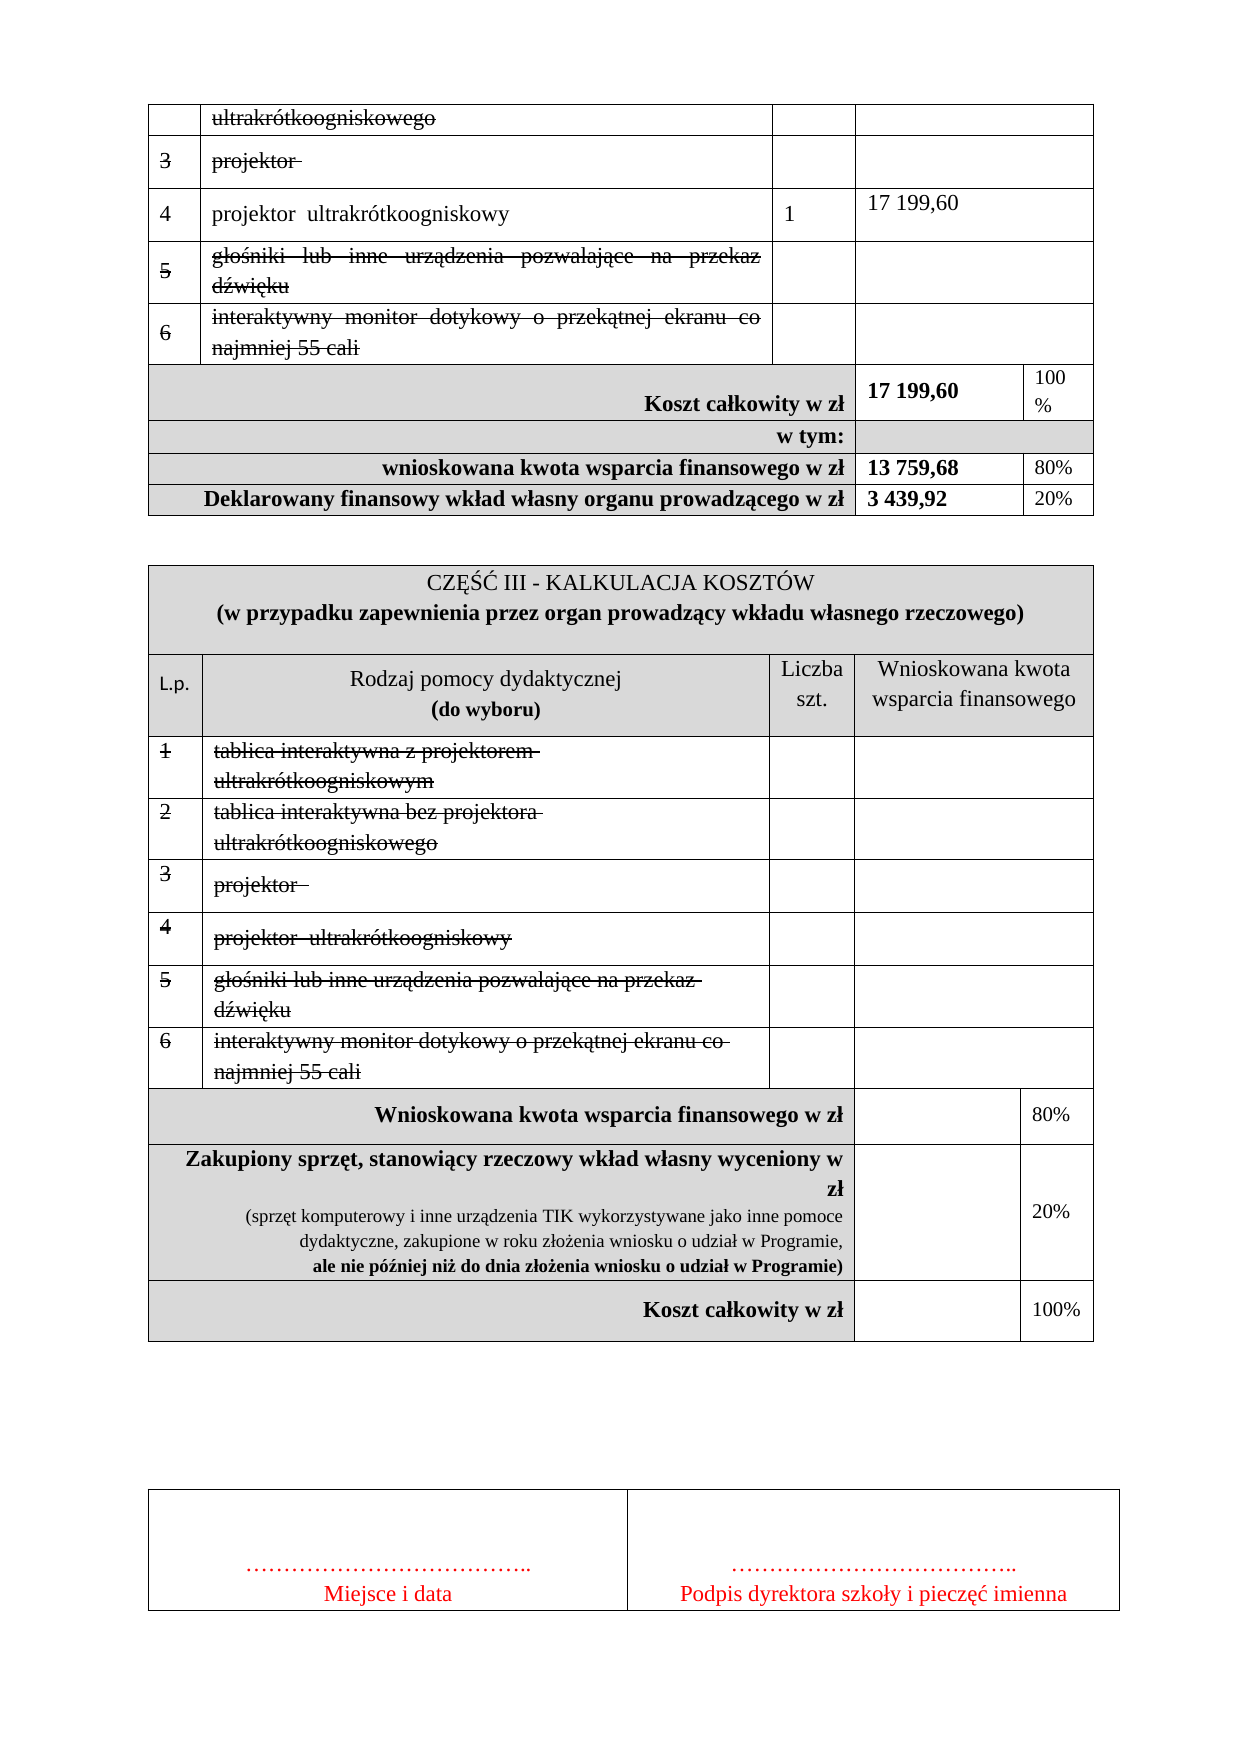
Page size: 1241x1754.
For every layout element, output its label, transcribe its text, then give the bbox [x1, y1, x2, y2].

table_cell 80% [1024, 454, 1093, 484]
table_cell [770, 913, 854, 965]
table_cell 2 [149, 105, 200, 135]
table_cell [855, 860, 1093, 912]
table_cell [201, 105, 772, 135]
table_cell projektor ultrakrótkoogniskowy [201, 189, 772, 241]
table_cell projektor [201, 136, 772, 188]
table_cell tablica interaktywna z projektorem ultrakrótkoogniskowym [203, 737, 769, 797]
table_header CZĘŚĆ III - KALKULACJA KOSZTÓW (w przypadku zapewnienia przez organ prowadzący wkładu własnego rzeczowego) [149, 566, 1093, 654]
table_cell Zakupiony sprzęt, stanowiący rzeczowy wkład własny wyceniony w zł (sprzęt komputerowy i inne urządzenia TIK wykorzystywane jako inne pomoce dydaktyczne, zakupione w roku złożenia wniosku o udział w Programie, ale nie później niż do dnia złożenia wniosku o udział w Programie) [149, 1145, 854, 1280]
table_cell w tym: [149, 421, 855, 453]
table_cell 1 [149, 737, 202, 797]
table_cell [855, 1089, 1020, 1144]
table_cell Koszt całkowity w zł [149, 1281, 854, 1341]
table_cell 20% [1021, 1145, 1093, 1280]
table_cell [855, 966, 1093, 1027]
table_cell [770, 966, 854, 1027]
table_cell 80% [1021, 1089, 1093, 1144]
table_header ……………………………….. Miejsce i data [149, 1490, 627, 1610]
table_cell wnioskowana kwota wsparcia finansowego w zł [149, 454, 855, 484]
table_cell [855, 913, 1093, 965]
table_cell 100% [1021, 1281, 1093, 1341]
table_cell 4 [149, 913, 202, 965]
table_cell [773, 304, 855, 364]
table_cell 3 [149, 860, 202, 912]
table_cell 13 759,68 [856, 454, 1023, 484]
table_cell 3 439,92 [856, 485, 1023, 515]
table_cell [773, 136, 855, 188]
table_cell tablica interaktywna bez projektora ultrakrótkoogniskowego [203, 799, 769, 859]
table_cell 17 199,60 [856, 189, 1093, 241]
table_cell 17 199,60 [856, 365, 1023, 420]
table_cell [773, 105, 855, 135]
table_cell [770, 737, 854, 797]
table_cell Liczba szt. [770, 655, 854, 736]
table_cell [856, 242, 1093, 302]
table_cell [856, 105, 1093, 135]
table_cell projektor [203, 860, 769, 912]
table_cell 1 [773, 189, 855, 241]
table_cell [770, 860, 854, 912]
table_cell [770, 1028, 854, 1088]
table_cell głośniki lub inne urządzenia pozwalające na przekaz dźwięku [203, 966, 769, 1027]
table_cell interaktywny monitor dotykowy o przekątnej ekranu co najmniej 55 cali [201, 304, 772, 364]
table_cell 5 [149, 966, 202, 1027]
table_cell 100% [1024, 365, 1093, 420]
table_cell 6 [149, 1028, 202, 1088]
table_cell 20% [1024, 485, 1093, 515]
table_cell 4 [149, 189, 200, 241]
table_cell [773, 242, 855, 302]
table_cell [855, 1281, 1020, 1341]
table_cell Deklarowany finansowy wkład własny organu prowadzącego w zł [149, 485, 855, 515]
table_cell [855, 737, 1093, 797]
table_cell Wnioskowana kwota wsparcia finansowego w zł [149, 1089, 854, 1144]
table_cell Wnioskowana kwota wsparcia finansowego [855, 655, 1093, 736]
table_cell projektor ultrakrótkoogniskowy [203, 913, 769, 965]
table_cell 5 [149, 242, 200, 302]
table_cell głośniki lub inne urządzenia pozwalające na przekaz dźwięku [201, 242, 772, 302]
table_cell L.p. [149, 655, 202, 736]
table_cell [855, 1028, 1093, 1088]
table_cell interaktywny monitor dotykowy o przekątnej ekranu co najmniej 55 cali [203, 1028, 769, 1088]
table_cell [770, 799, 854, 859]
table_cell 3 [149, 136, 200, 188]
table_cell [856, 136, 1093, 188]
table_header ……………………………….. Podpis dyrektora szkoły i pieczęć imienna [628, 1490, 1119, 1610]
table_cell 2 [149, 799, 202, 859]
table_cell 6 [149, 304, 200, 364]
table_cell Rodzaj pomocy dydaktycznej (do wyboru) [203, 655, 769, 736]
table_cell [856, 421, 1093, 453]
table_cell Koszt całkowity w zł [149, 365, 855, 420]
table_cell [856, 304, 1093, 364]
table_cell [855, 1145, 1020, 1280]
table_cell [855, 799, 1093, 859]
